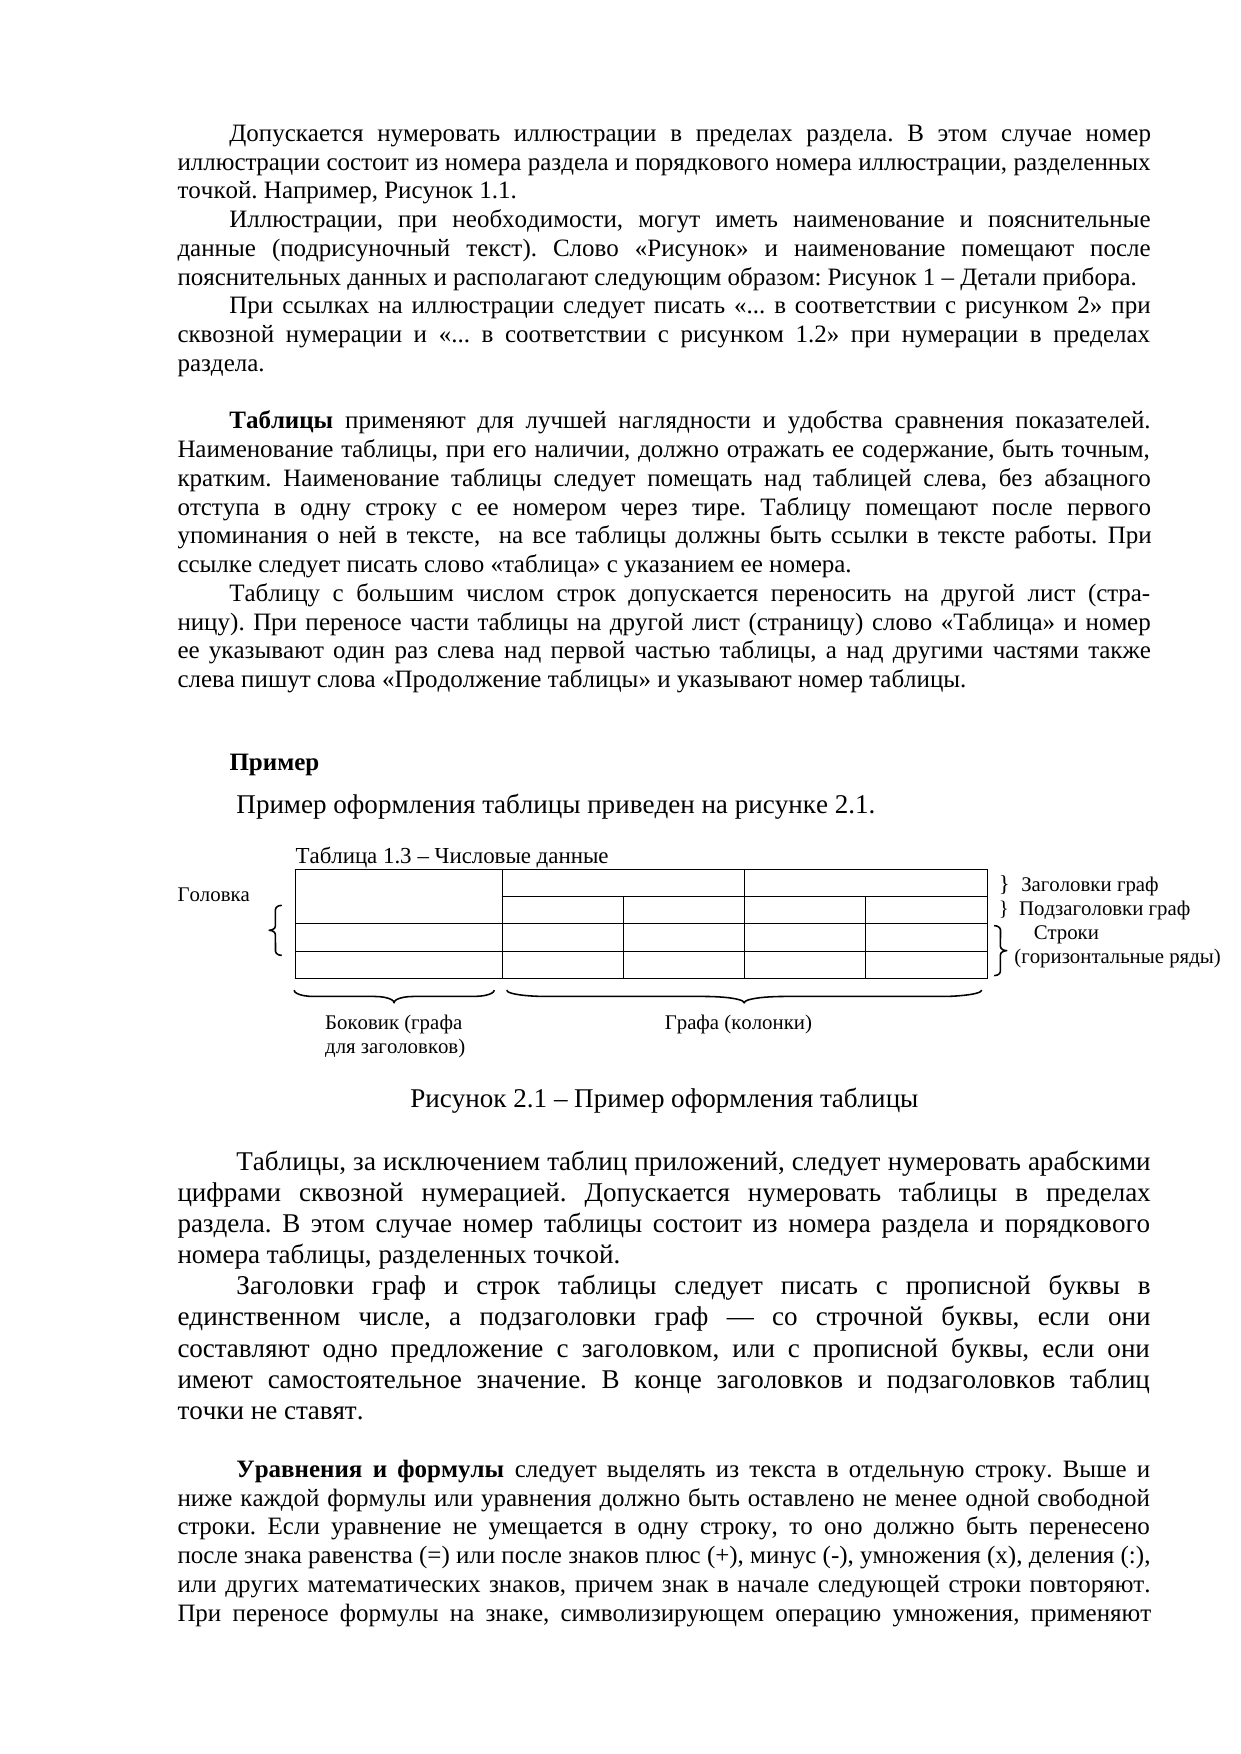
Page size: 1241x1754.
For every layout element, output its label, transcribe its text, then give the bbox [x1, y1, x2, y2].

table_cell [866, 897, 987, 923]
text При ссылках на иллюстрации следует писать «... в соответствии с рисунком 2» при сквозной нумерации и «... в соответствии с рисунком 1.2» при нумерации в пределах раздела. [177, 291, 1152, 377]
text Таблицы, за исключением таблиц приложений, следует нумеровать арабскими цифрами сквозной нумерацией. Допускается нумеровать таблицы в пределах раздела. В этом случае номер таблицы состоит из номера раздела и порядкового номера таблицы, разделенных точкой. [177, 1145, 1152, 1269]
table_cell [503, 952, 623, 978]
text Таблицы применяют для лучшей наглядности и удобства сравнения показателей. Наименование таблицы, при его наличии, должно отражать ее содержание, быть точным, кратким. Наименование таблицы следует помещать над таблицей слева, без абзацного отступа в одну строку с ее номером через тире. Таблицу помещают после первого упоминания о ней в тексте, на все таблицы должны быть ссылки в тексте работы. При ссылке следует писать слово «таблица» с указанием ее номера. [177, 406, 1152, 578]
table_cell [296, 924, 502, 951]
text Допускается нумеровать иллюстрации в пределах раздела. В этом случае номер иллюстрации состоит из номера раздела и порядкового номера иллюстрации, разделенных точкой. Например, Рисунок 1.1. [177, 118, 1152, 204]
table_cell [745, 897, 865, 923]
text Боковик (графа Графа (колонки) [177, 1010, 1152, 1034]
text Рисунок 2.1 – Пример оформления таблицы [177, 1082, 1152, 1114]
table_cell [624, 924, 744, 951]
table_header [745, 870, 987, 896]
table_header Головка [166, 869, 295, 978]
text Таблицу с большим числом строк допускается переносить на другой лист (стра-ницу). При переносе части таблицы на другой лист (страницу) слово «Таблица» и номер ее указывают один раз слева над первой частью таблицы, а над другими частями также слева пишут слова «Продолжение таблицы» и указывают номер таблицы. [177, 578, 1152, 693]
text Пример оформления таблицы приведен на рисунке 2.1. [177, 788, 1152, 819]
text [177, 1454, 1152, 1626]
table_cell [745, 924, 865, 951]
table_cell [503, 924, 623, 951]
table_cell [503, 897, 623, 923]
text Иллюстрации, при необходимости, могут иметь наименование и пояснительные данные (подрисуночный текст). Слово «Рисунок» и наименование помещают после пояснительных данных и располагают следующим образом: Рисунок 1 – Детали прибора. [177, 204, 1152, 291]
table_cell [745, 952, 865, 978]
text Таблица 1.3 – Числовые данные [177, 842, 1152, 868]
table_cell [866, 924, 987, 951]
table_cell [624, 952, 744, 978]
text Заголовки граф и строк таблицы следует писать с прописной буквы в единственном числе, а подзаголовки граф — со строчной буквы, если они составляют одно предложение с заголовком, или с прописной буквы, если они имеют самостоятельное значение. В конце заголовков и подзаголовков таблиц точки не ставят. [177, 1269, 1152, 1425]
table_header [296, 870, 502, 923]
table_header } Заголовки граф } Подзаголовки граф Строки (горизонтальные ряды) [988, 869, 1240, 978]
table_cell [296, 952, 502, 978]
text Пример [177, 747, 1152, 776]
table_cell [624, 897, 744, 923]
table_cell [866, 952, 987, 978]
table_header [503, 870, 744, 896]
text для заголовков) [177, 1034, 1152, 1058]
